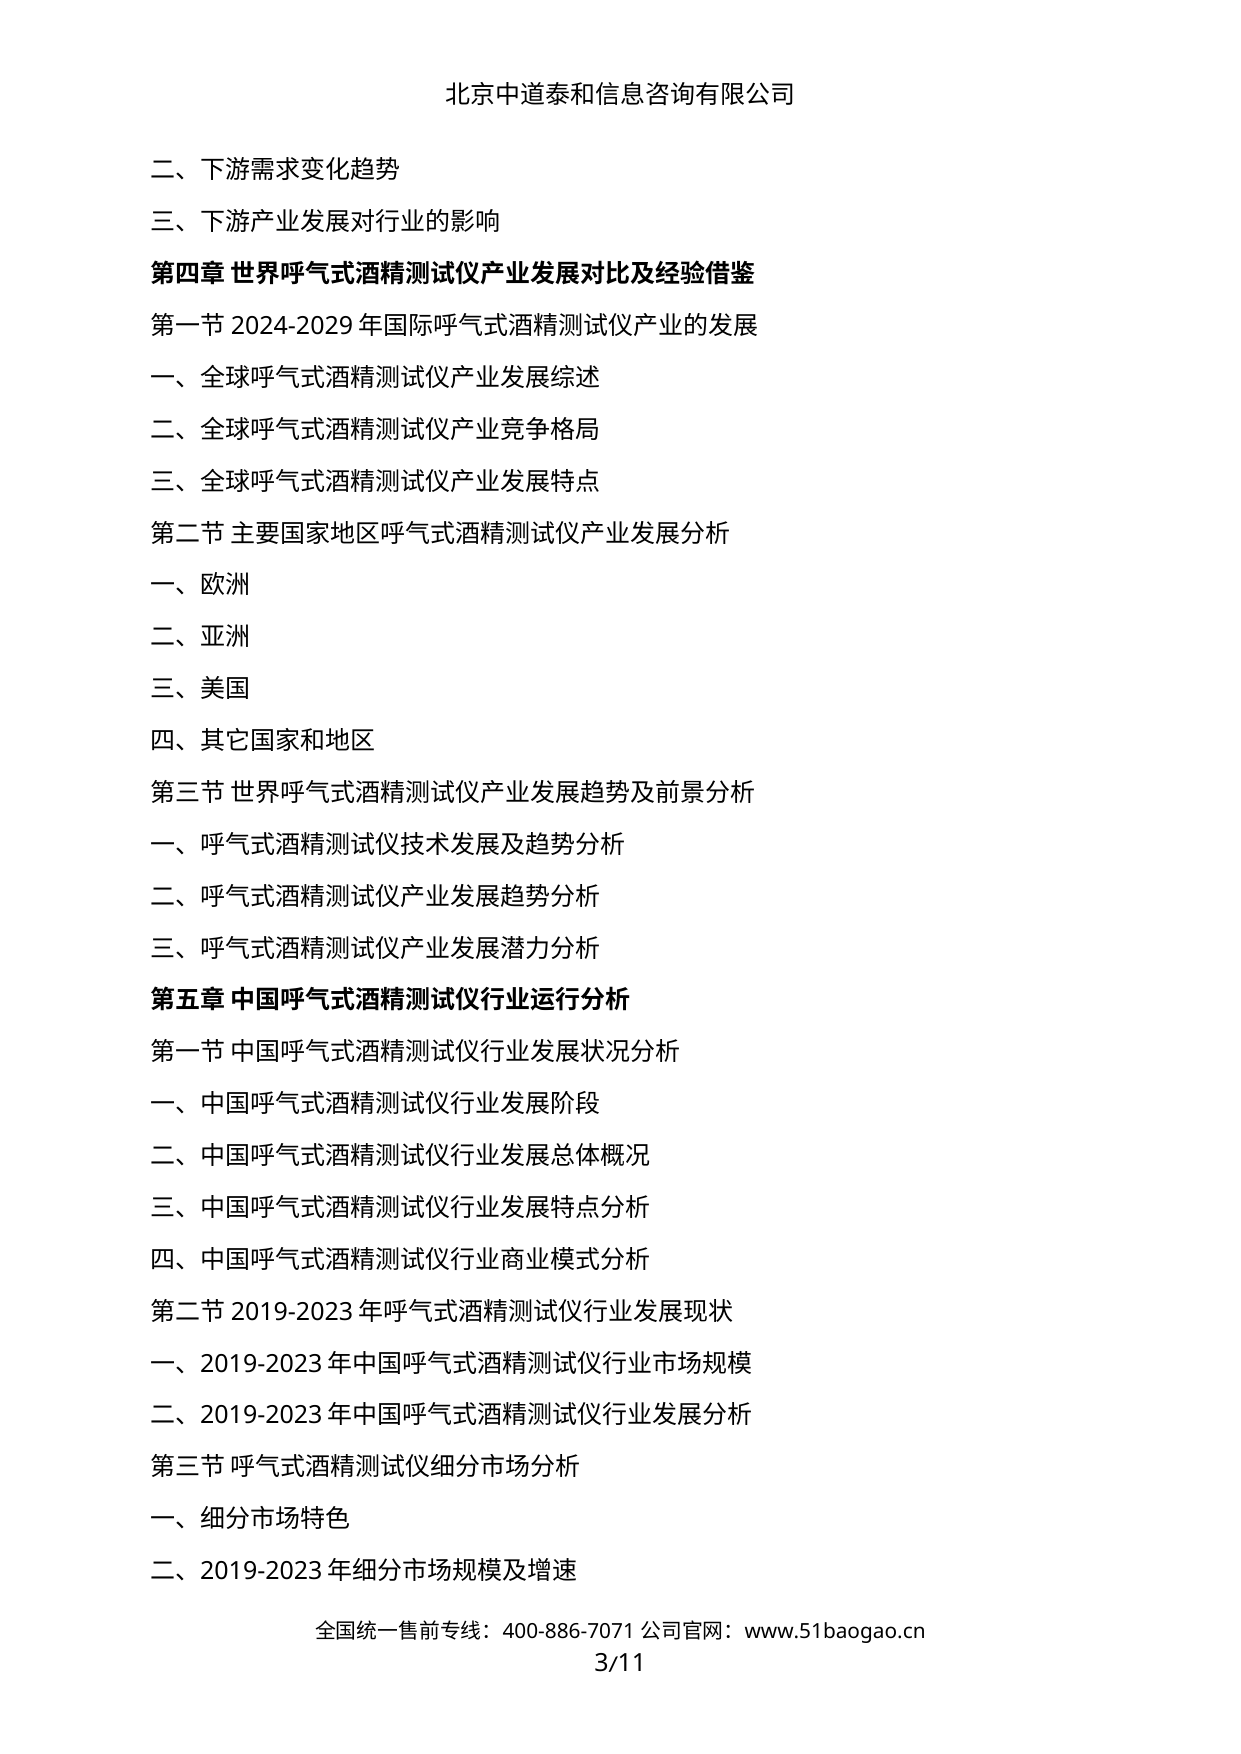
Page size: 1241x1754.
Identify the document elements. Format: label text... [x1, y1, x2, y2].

text 第二节 2019-2023年呼气式酒精测试仪行业发展现状 [150, 1291, 1090, 1327]
text 三、中国呼气式酒精测试仪行业发展特点分析 [150, 1187, 1090, 1224]
text 二、2019-2023年细分市场规模及增速 [150, 1551, 1090, 1587]
text 四、中国呼气式酒精测试仪行业商业模式分析 [150, 1239, 1090, 1276]
text 三、全球呼气式酒精测试仪产业发展特点 [150, 461, 1090, 497]
text 三、呼气式酒精测试仪产业发展潜力分析 [150, 928, 1090, 964]
text 二、中国呼气式酒精测试仪行业发展总体概况 [150, 1136, 1090, 1172]
text 一、细分市场特色 [150, 1499, 1090, 1535]
text 第四章 世界呼气式酒精测试仪产业发展对比及经验借鉴 [150, 254, 1090, 290]
text 第三节 呼气式酒精测试仪细分市场分析 [150, 1447, 1090, 1483]
text 三、下游产业发展对行业的影响 [150, 202, 1090, 238]
text 一、中国呼气式酒精测试仪行业发展阶段 [150, 1084, 1090, 1120]
text 一、欧洲 [150, 565, 1090, 601]
text 第一节 中国呼气式酒精测试仪行业发展状况分析 [150, 1032, 1090, 1068]
text 二、2019-2023年中国呼气式酒精测试仪行业发展分析 [150, 1395, 1090, 1431]
text 二、下游需求变化趋势 [150, 150, 1090, 186]
text 二、呼气式酒精测试仪产业发展趋势分析 [150, 876, 1090, 912]
text 二、亚洲 [150, 617, 1090, 653]
text 一、呼气式酒精测试仪技术发展及趋势分析 [150, 824, 1090, 861]
text 一、全球呼气式酒精测试仪产业发展综述 [150, 357, 1090, 394]
text 第二节 主要国家地区呼气式酒精测试仪产业发展分析 [150, 513, 1090, 549]
text 第五章 中国呼气式酒精测试仪行业运行分析 [150, 980, 1090, 1016]
text 三、美国 [150, 669, 1090, 705]
text 二、全球呼气式酒精测试仪产业竞争格局 [150, 409, 1090, 446]
text 第一节 2024-2029年国际呼气式酒精测试仪产业的发展 [150, 306, 1090, 342]
text 四、其它国家和地区 [150, 721, 1090, 757]
text 第三节 世界呼气式酒精测试仪产业发展趋势及前景分析 [150, 772, 1090, 809]
text 一、2019-2023年中国呼气式酒精测试仪行业市场规模 [150, 1343, 1090, 1379]
